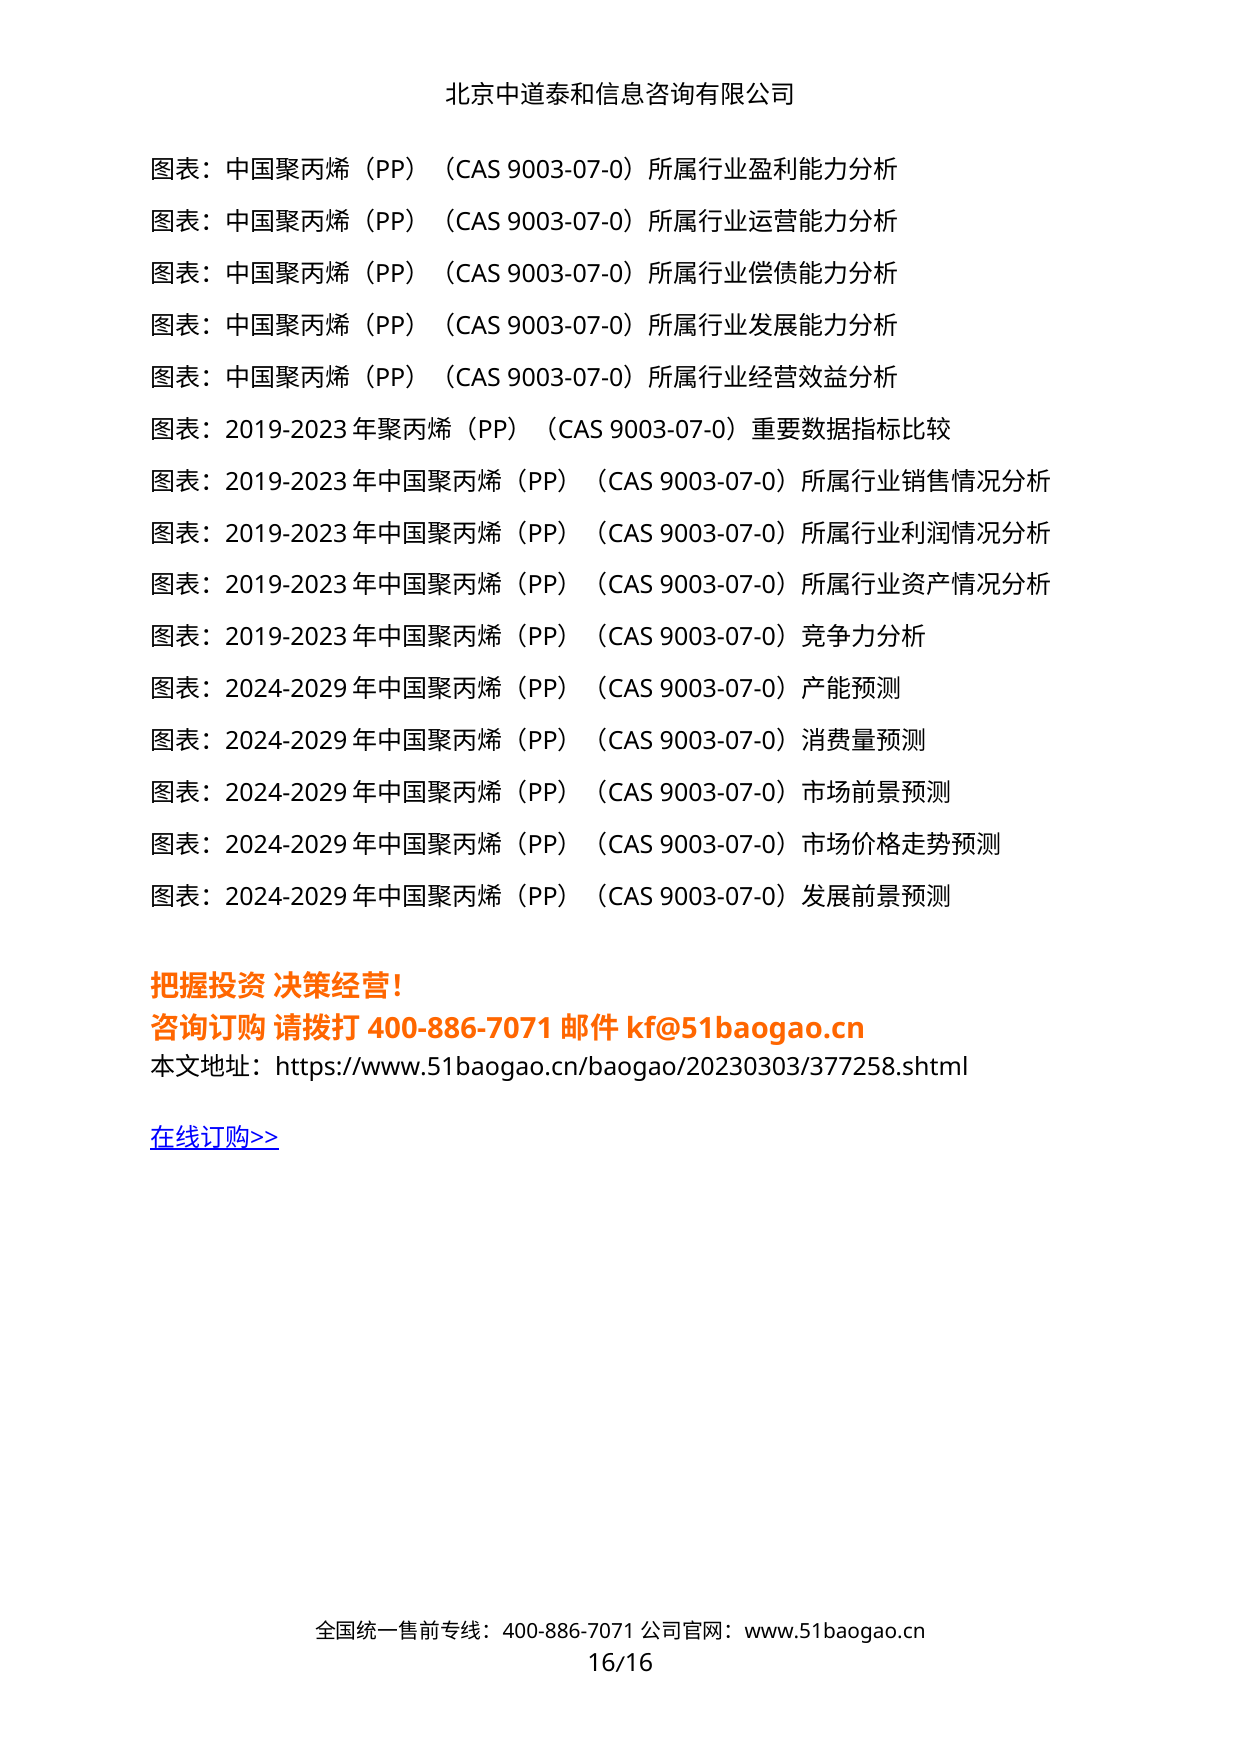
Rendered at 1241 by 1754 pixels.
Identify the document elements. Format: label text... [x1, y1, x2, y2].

text 在线订购>> [150, 1083, 1090, 1153]
text 图表：2024-2029年中国聚丙烯（PP）（CAS 9003-07-0）消费量预测 [150, 721, 1090, 757]
text 图表：中国聚丙烯（PP）（CAS 9003-07-0）所属行业偿债能力分析 [150, 254, 1090, 290]
text 图表：2019-2023年中国聚丙烯（PP）（CAS 9003-07-0）所属行业利润情况分析 [150, 513, 1090, 549]
text 图表：中国聚丙烯（PP）（CAS 9003-07-0）所属行业盈利能力分析 [150, 150, 1090, 186]
text 把握投资 决策经营！咨询订购 请拨打 400-886-7071 邮件 kf@51baogao.cn本文地址：https://www.51baogao.cn/baogao/20230303/377258.shtml [150, 928, 1090, 1083]
text 图表：2024-2029年中国聚丙烯（PP）（CAS 9003-07-0）发展前景预测 [150, 876, 1090, 912]
text 图表：2019-2023年中国聚丙烯（PP）（CAS 9003-07-0）所属行业资产情况分析 [150, 565, 1090, 601]
text 图表：2024-2029年中国聚丙烯（PP）（CAS 9003-07-0）产能预测 [150, 669, 1090, 705]
text 图表：2019-2023年中国聚丙烯（PP）（CAS 9003-07-0）所属行业销售情况分析 [150, 461, 1090, 497]
text 图表：中国聚丙烯（PP）（CAS 9003-07-0）所属行业运营能力分析 [150, 202, 1090, 238]
text 图表：2019-2023年中国聚丙烯（PP）（CAS 9003-07-0）竞争力分析 [150, 617, 1090, 653]
text 图表：2024-2029年中国聚丙烯（PP）（CAS 9003-07-0）市场前景预测 [150, 772, 1090, 809]
text 图表：2024-2029年中国聚丙烯（PP）（CAS 9003-07-0）市场价格走势预测 [150, 824, 1090, 861]
text 图表：中国聚丙烯（PP）（CAS 9003-07-0）所属行业经营效益分析 [150, 357, 1090, 394]
text 图表：2019-2023年聚丙烯（PP）（CAS 9003-07-0）重要数据指标比较 [150, 409, 1090, 446]
text 图表：中国聚丙烯（PP）（CAS 9003-07-0）所属行业发展能力分析 [150, 306, 1090, 342]
